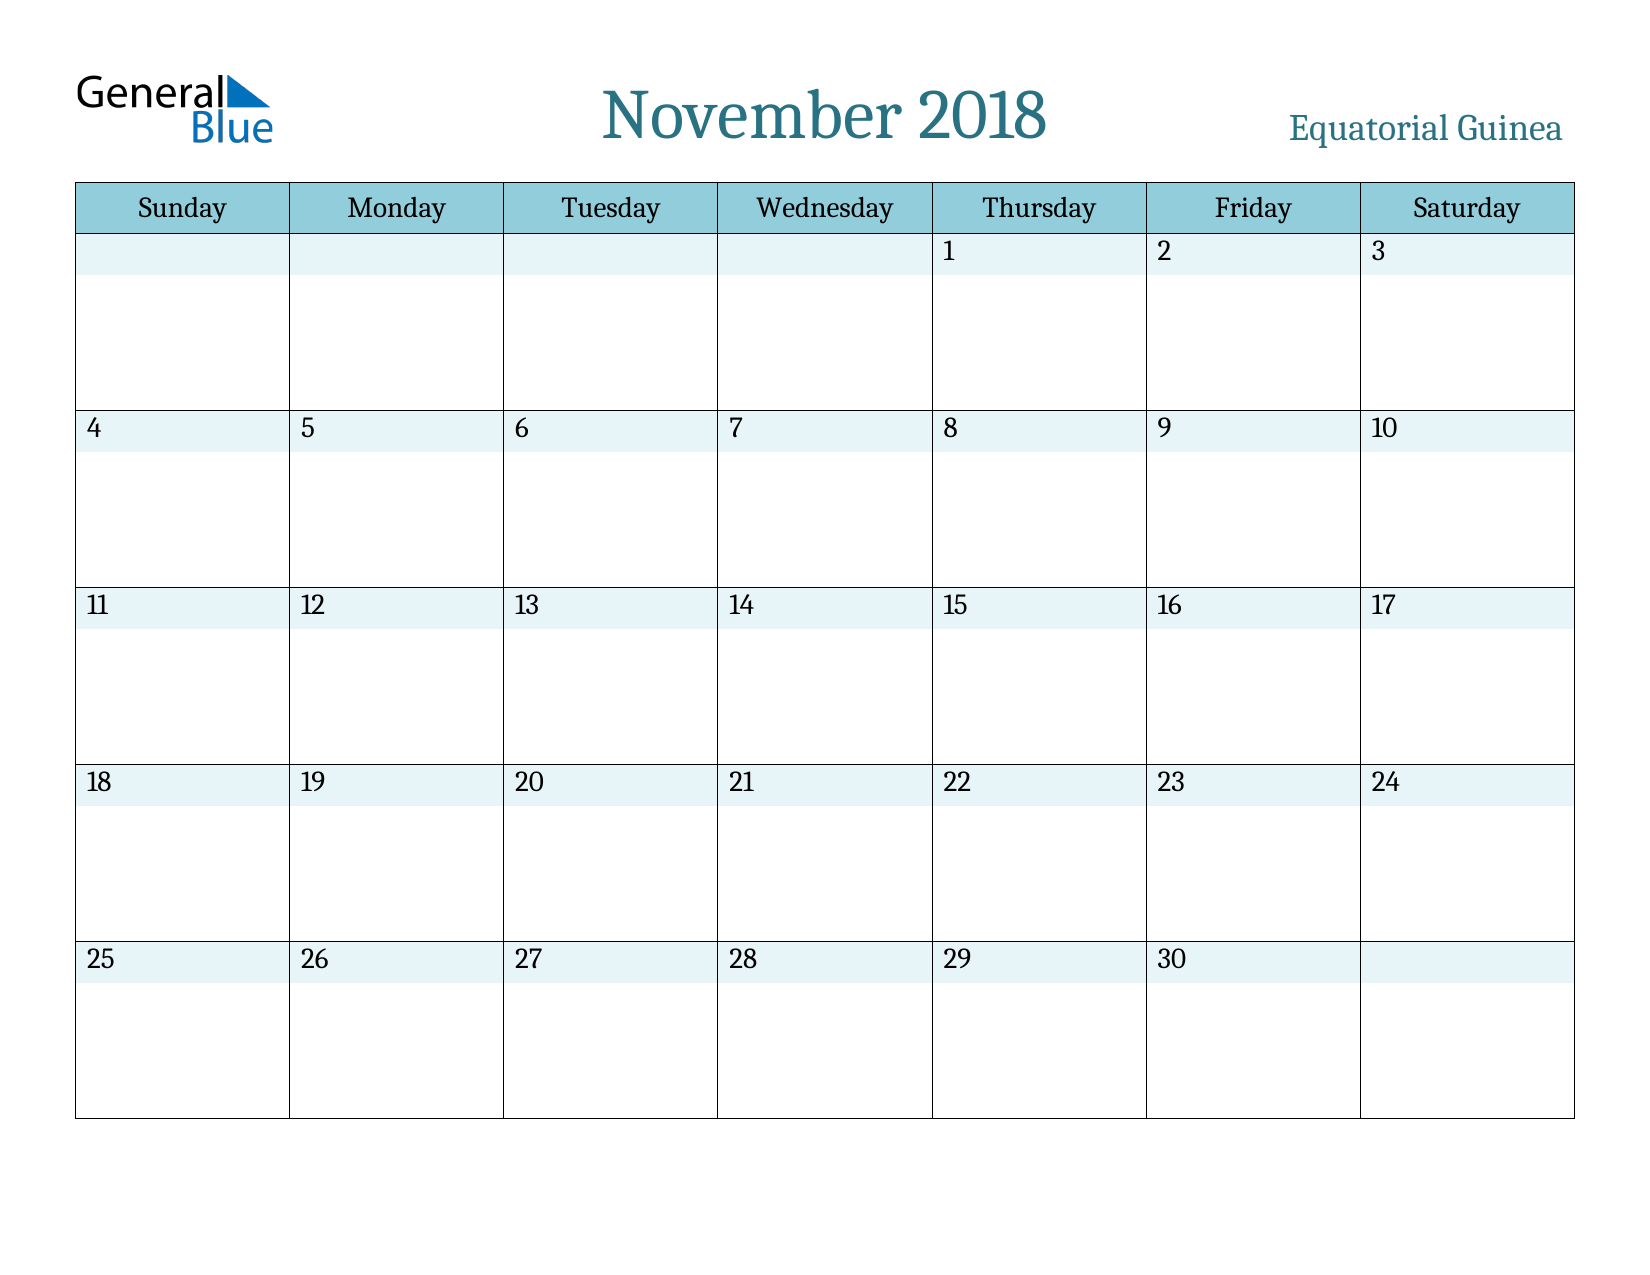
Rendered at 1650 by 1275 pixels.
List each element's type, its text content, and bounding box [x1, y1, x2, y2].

table_cell Monday [290, 183, 503, 233]
table_cell [1361, 452, 1574, 587]
table_cell [1361, 629, 1574, 764]
table_cell [290, 452, 503, 587]
picture [77, 75, 273, 143]
table_cell 1 [933, 234, 1146, 275]
table_cell [504, 806, 717, 941]
table_cell 7 [718, 411, 932, 452]
table_cell 17 [1361, 588, 1574, 629]
table_cell [933, 452, 1146, 587]
table_cell [718, 452, 932, 587]
table_cell [718, 234, 932, 275]
table_cell 18 [76, 765, 289, 806]
table_cell 16 [1147, 588, 1360, 629]
table_cell 5 [290, 411, 503, 452]
table_cell 30 [1147, 942, 1360, 983]
table_cell [1147, 983, 1360, 1118]
table_cell [1147, 452, 1360, 587]
table_cell Friday [1147, 183, 1360, 233]
table_cell [1361, 983, 1574, 1118]
table_cell [504, 629, 717, 764]
table_cell [1147, 629, 1360, 764]
table_header November 2018 [504, 75, 1146, 182]
table_cell [933, 806, 1146, 941]
table_cell [1361, 942, 1574, 983]
table_cell 27 [504, 942, 717, 983]
table_cell 13 [504, 588, 717, 629]
table_cell [76, 629, 289, 764]
table_cell 28 [718, 942, 932, 983]
table_cell [76, 806, 289, 941]
table_cell [504, 275, 717, 410]
table_cell Saturday [1361, 183, 1574, 233]
table_cell 26 [290, 942, 503, 983]
table_cell [290, 629, 503, 764]
table_cell 12 [290, 588, 503, 629]
table_cell 21 [718, 765, 932, 806]
table_cell [504, 234, 717, 275]
table_cell 29 [933, 942, 1146, 983]
table_cell [76, 275, 289, 410]
table_cell 3 [1361, 234, 1574, 275]
table_cell [76, 452, 289, 587]
table_cell [718, 806, 932, 941]
table_cell Tuesday [504, 183, 717, 233]
table_cell [76, 983, 289, 1118]
table_cell Sunday [76, 183, 289, 233]
table_cell 6 [504, 411, 717, 452]
table_cell [718, 983, 932, 1118]
table_cell 20 [504, 765, 717, 806]
table_cell [1361, 275, 1574, 410]
table_cell [1147, 275, 1360, 410]
table_cell 22 [933, 765, 1146, 806]
table_cell [76, 234, 289, 275]
table_cell [933, 275, 1146, 410]
table_cell 14 [718, 588, 932, 629]
table_cell 15 [933, 588, 1146, 629]
table_header [76, 75, 503, 182]
table_cell [504, 452, 717, 587]
table_cell 8 [933, 411, 1146, 452]
table_cell 19 [290, 765, 503, 806]
table_cell 24 [1361, 765, 1574, 806]
table_cell 10 [1361, 411, 1574, 452]
table_cell [933, 983, 1146, 1118]
table_cell [1361, 806, 1574, 941]
table_cell 9 [1147, 411, 1360, 452]
table_cell [504, 983, 717, 1118]
table_cell 23 [1147, 765, 1360, 806]
table_cell [290, 806, 503, 941]
table_cell Wednesday [718, 183, 932, 233]
table_cell [290, 275, 503, 410]
table_cell 11 [76, 588, 289, 629]
table_cell Thursday [933, 183, 1146, 233]
table_cell [718, 275, 932, 410]
table_cell 4 [76, 411, 289, 452]
table_cell [718, 629, 932, 764]
table_header Equatorial Guinea [1146, 75, 1574, 182]
table_cell [1147, 806, 1360, 941]
table_cell 2 [1147, 234, 1360, 275]
table_cell [933, 629, 1146, 764]
table_cell [290, 234, 503, 275]
table_cell [290, 983, 503, 1118]
table_cell 25 [76, 942, 289, 983]
